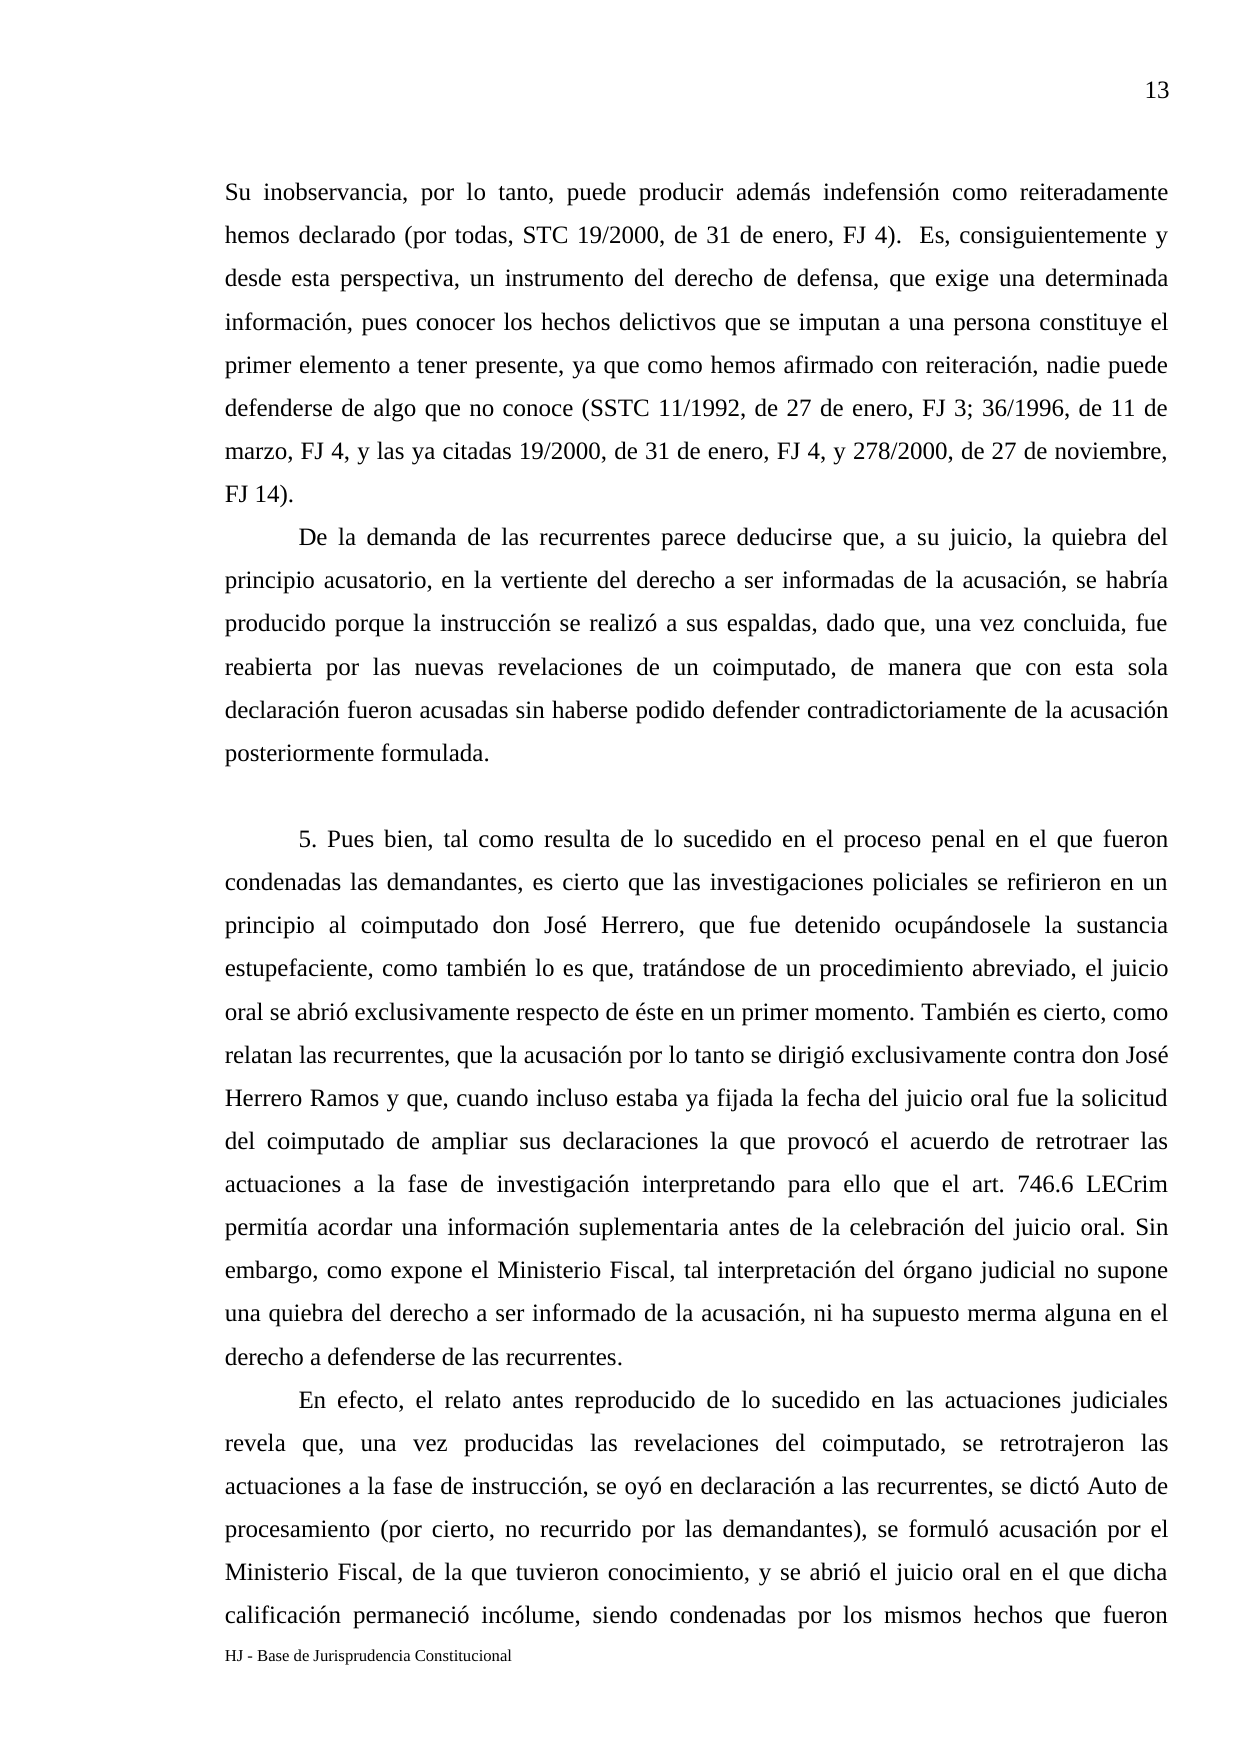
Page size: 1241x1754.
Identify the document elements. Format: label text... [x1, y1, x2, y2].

text De la demanda de las recurrentes parece deducirse que, a su juicio, la quiebra del principio acusatorio, en la vertiente del derecho a ser informadas de la acusación, se habría producido porque la instrucción se realizó a sus espaldas, dado que, una vez concluida, fue reabierta por las nuevas revelaciones de un coimputado, de manera que con esta sola declaración fueron acusadas sin haberse podido defender contradictoriamente de la acusación posteriormente formulada. [224, 522, 1169, 767]
text 5. Pues bien, tal como resulta de lo sucedido en el proceso penal en el que fueron condenadas las demandantes, es cierto que las investigaciones policiales se refirieron en un principio al coimputado don José Herrero, que fue detenido ocupándosele la sustancia estupefaciente, como también lo es que, tratándose de un procedimiento abreviado, el juicio oral se abrió exclusivamente respecto de éste en un primer momento. También es cierto, como relatan las recurrentes, que la acusación por lo tanto se dirigió exclusivamente contra don José Herrero Ramos y que, cuando incluso estaba ya fijada la fecha del juicio oral fue la solicitud del coimputado de ampliar sus declaraciones la que provocó el acuerdo de retrotraer las actuaciones a la fase de investigación interpretando para ello que el art. 746.6 LECrim permitía acordar una información suplementaria antes de la celebración del juicio oral. Sin embargo, como expone el Ministerio Fiscal, tal interpretación del órgano judicial no supone una quiebra del derecho a ser informado de la acusación, ni ha supuesto merma alguna en el derecho a defenderse de las recurrentes. [224, 824, 1169, 1370]
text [224, 177, 1169, 508]
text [224, 1385, 1169, 1629]
